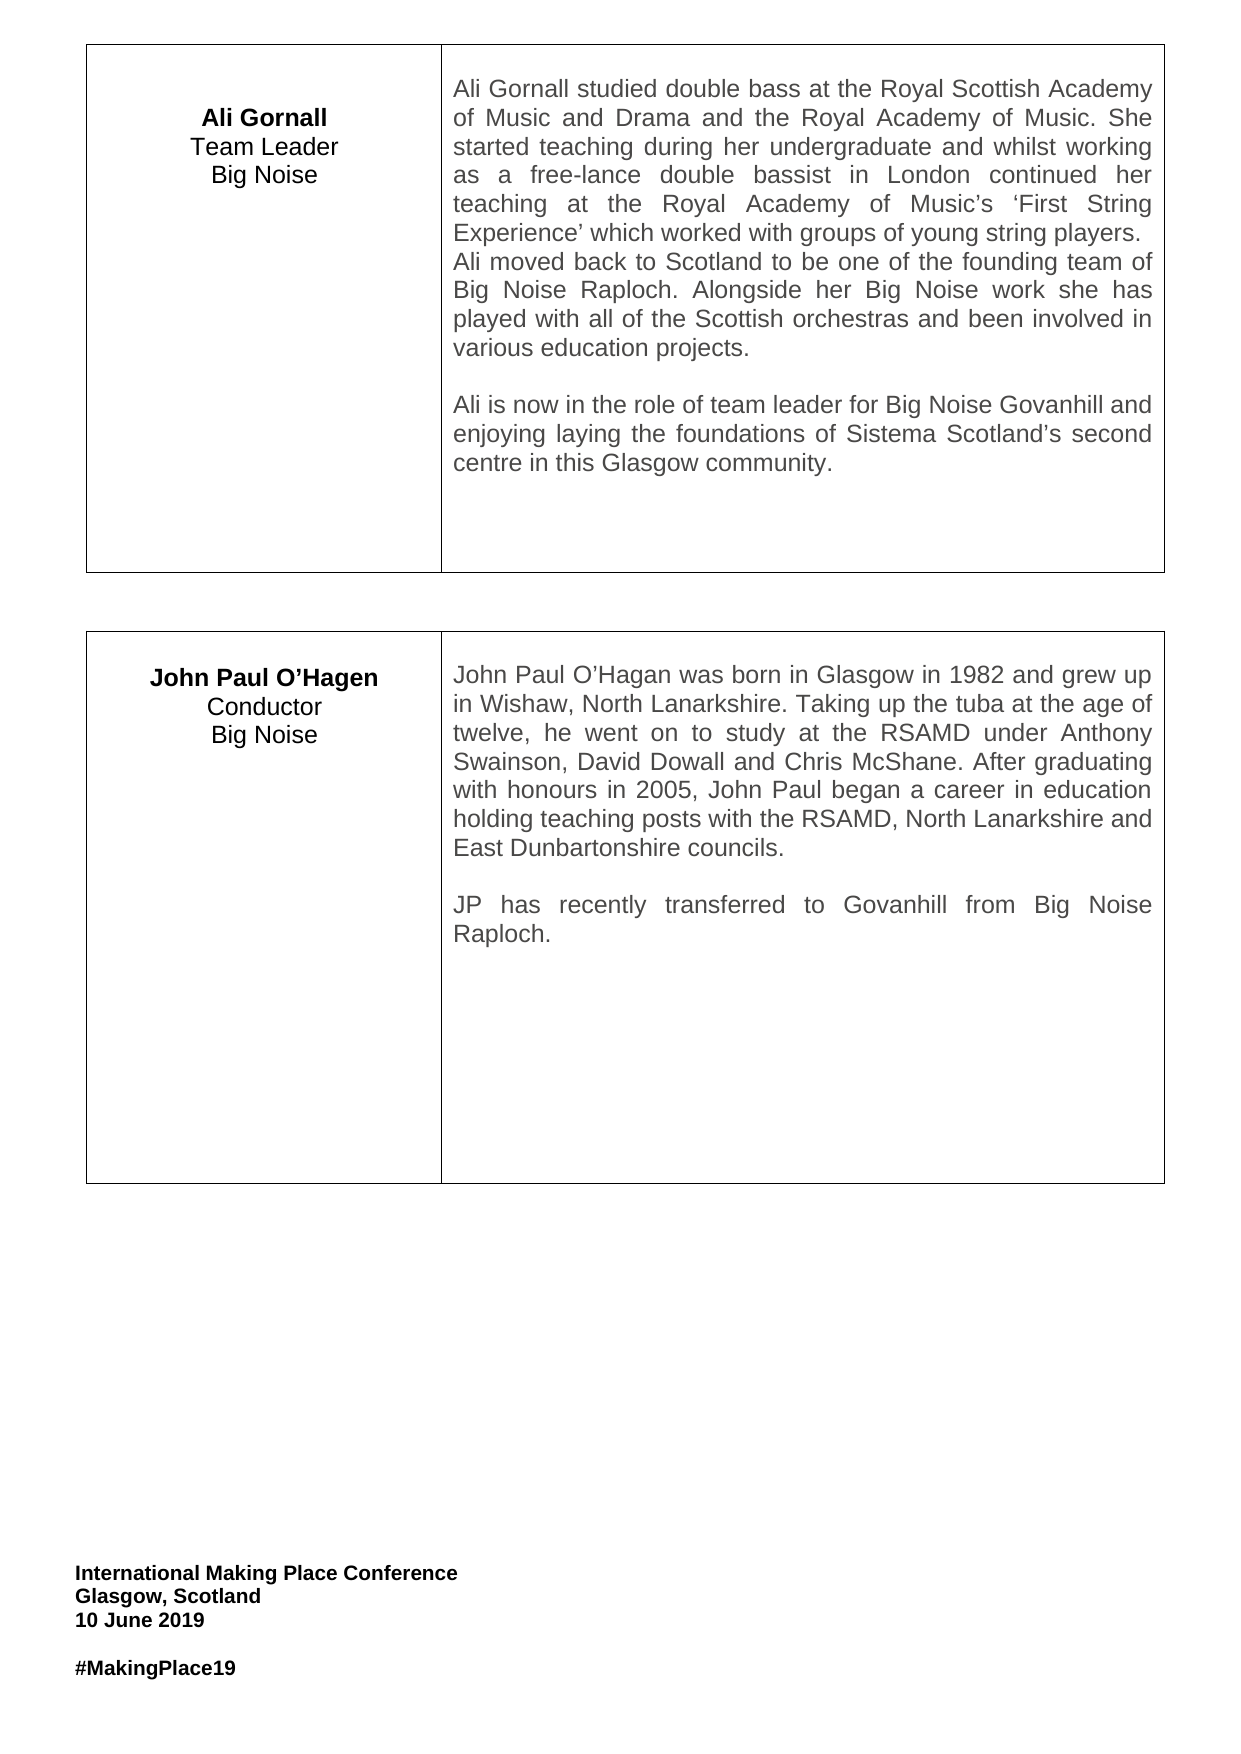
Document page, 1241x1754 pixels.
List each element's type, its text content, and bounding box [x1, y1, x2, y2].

table_header Ali Gornall studied double bass at the Royal Scottish Academy of Music and Drama and the Royal Academy of Music. She started teaching during her undergraduate and whilst working as a free-lance double bassist in London continued her teaching at the Royal Academy of Music’s ‘First String Experience’ which worked with groups of young string players. Ali moved back to Scotland to be one of the founding team of Big Noise Raploch. Alongside her Big Noise work she has played with all of the Scottish orchestras and been involved in various education projects. Ali is now in the role of team leader for Big Noise Govanhill and enjoying laying the foundations of Sistema Scotland’s second centre in this Glasgow community. [442, 45, 1164, 572]
table_header Ali Gornall Team Leader Big Noise [87, 45, 441, 572]
table_header John Paul O’Hagen Conductor Big Noise [87, 632, 441, 1182]
table_header John Paul O’Hagan was born in Glasgow in 1982 and grew up in Wishaw, North Lanarkshire. Taking up the tuba at the age of twelve, he went on to study at the RSAMD under Anthony Swainson, David Dowall and Chris McShane. After graduating with honours in 2005, John Paul began a career in education holding teaching posts with the RSAMD, North Lanarkshire and East Dunbartonshire councils. JP has recently transferred to Govanhill from Big Noise Raploch. [442, 632, 1164, 1182]
